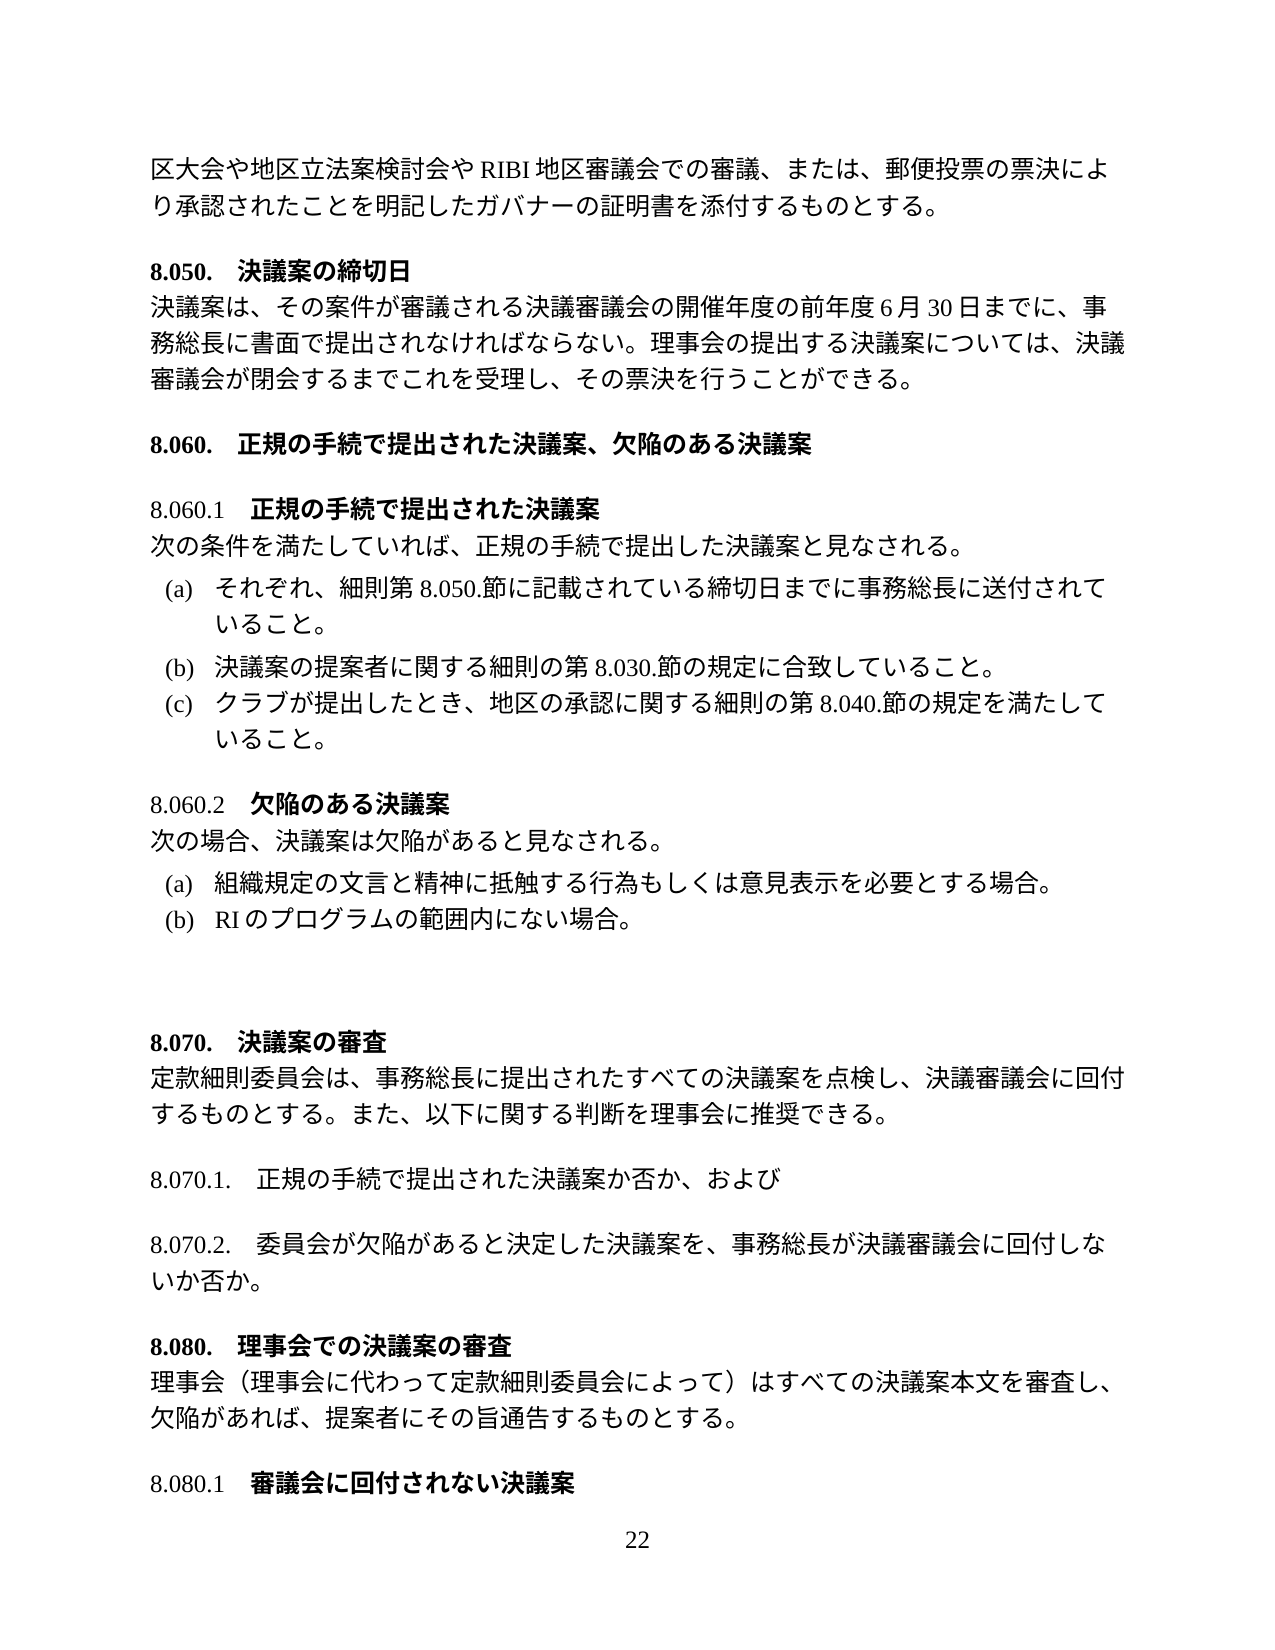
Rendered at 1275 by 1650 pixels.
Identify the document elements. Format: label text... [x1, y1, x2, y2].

text 定款細則委員会は、事務総長に提出されたすべての決議案を点検し、決議審議会に回付するものとする。また、以下に関する判断を理事会に推奨できる。 [150, 1059, 1125, 1131]
text 次の条件を満たしていれば、正規の手続で提出した決議案と見なされる。 [150, 526, 1125, 562]
list 決議案の提案者に関する細則の第8.030.節の規定に合致していること。 [165, 647, 1125, 684]
text 8.080.1 審議会に回付されない決議案 [150, 1464, 1125, 1500]
text 8.070.1. 正規の手続で提出された決議案か否か、および [150, 1160, 1125, 1196]
text 次の場合、決議案は欠陥があると見なされる。 [150, 821, 1125, 857]
text 決議案は、その案件が審議される決議審議会の開催年度の前年度6月30日までに、事務総長に書面で提出されなければならない。理事会の提出する決議案については、決議審議会が閉会するまでこれを受理し、その票決を行うことができる。 [150, 287, 1125, 396]
text 8.070. 決議案の審査 [150, 1022, 1125, 1059]
text 8.060. 正規の手続で提出された決議案、欠陥のある決議案 [150, 425, 1125, 461]
text 8.070.2. 委員会が欠陥があると決定した決議案を、事務総長が決議審議会に回付しないか否か。 [150, 1225, 1125, 1297]
text 8.080. 理事会での決議案の審査 [150, 1326, 1125, 1362]
text 8.060.2 欠陥のある決議案 [150, 785, 1125, 821]
list それぞれ、細則第8.050.節に記載されている締切日までに事務総長に送付されていること。 [165, 569, 1125, 641]
text 8.060.1 正規の手続で提出された決議案 [150, 490, 1125, 526]
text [150, 150, 1125, 222]
text 理事会（理事会に代わって定款細則委員会によって）はすべての決議案本文を審査し、欠陥があれば、提案者にその旨通告するものとする。 [150, 1362, 1125, 1435]
list RIのプログラムの範囲内にない場合。 [165, 900, 1125, 936]
list クラブが提出したとき、地区の承認に関する細則の第8.040.節の規定を満たしていること。 [165, 684, 1125, 756]
list 組織規定の文言と精神に抵触する行為もしくは意見表示を必要とする場合。 [165, 864, 1125, 900]
text 8.050. 決議案の締切日 [150, 251, 1125, 287]
